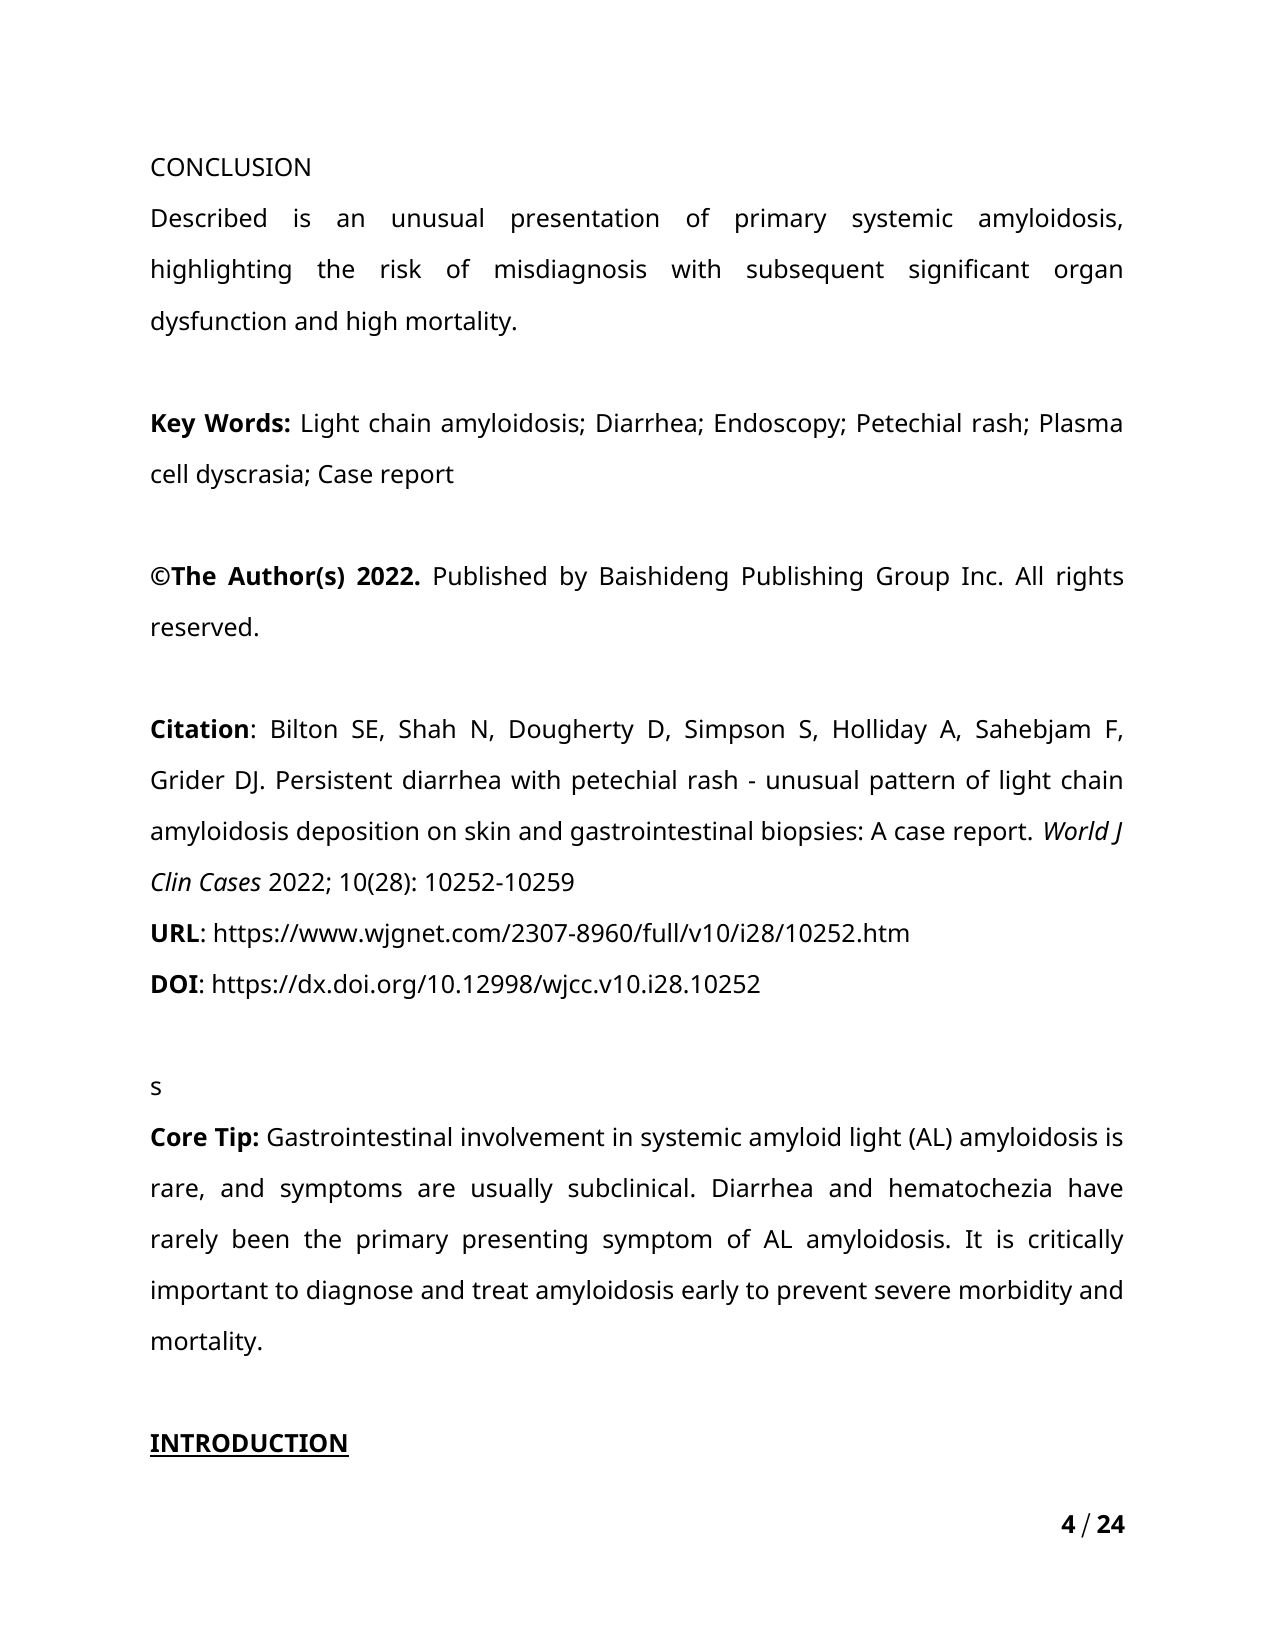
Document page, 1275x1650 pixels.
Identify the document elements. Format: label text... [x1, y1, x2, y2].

text URL: https://www.wjgnet.com/2307-8960/full/v10/i28/10252.htm [150, 916, 1125, 950]
text DOI: https://dx.doi.org/10.12998/wjcc.v10.i28.10252 [150, 967, 1125, 1001]
text Citation: Bilton SE, Shah N, Dougherty D, Simpson S, Holliday A, Sahebjam F, Grider DJ. Persistent diarrhea with petechial rash - unusual pattern of light chain amyloidosis deposition on skin and gastrointestinal biopsies: A case report. World J Clin Cases 2022; 10(28): 10252-10259 [150, 711, 1125, 899]
text Key Words: Light chain amyloidosis; Diarrhea; Endoscopy; Petechial rash; Plasma cell dyscrasia; Case report [150, 405, 1125, 490]
text Described is an unusual presentation of primary systemic amyloidosis, highlighting the risk of misdiagnosis with subsequent significant organ dysfunction and high mortality. [150, 201, 1125, 337]
text ©The Author(s) 2022. Published by Baishideng Publishing Group Inc. All rights reserved. [150, 558, 1125, 643]
text Core Tip: Gastrointestinal involvement in systemic amyloid light (AL) amyloidosis is rare, and symptoms are usually subclinical. Diarrhea and hematochezia have rarely been the primary presenting symptom of AL amyloidosis. It is critically important to diagnose and treat amyloidosis early to prevent severe morbidity and mortality. [150, 1120, 1125, 1358]
text CONCLUSION [150, 150, 1125, 184]
text s [150, 1069, 1125, 1103]
text INTRODUCTION [150, 1426, 1125, 1460]
